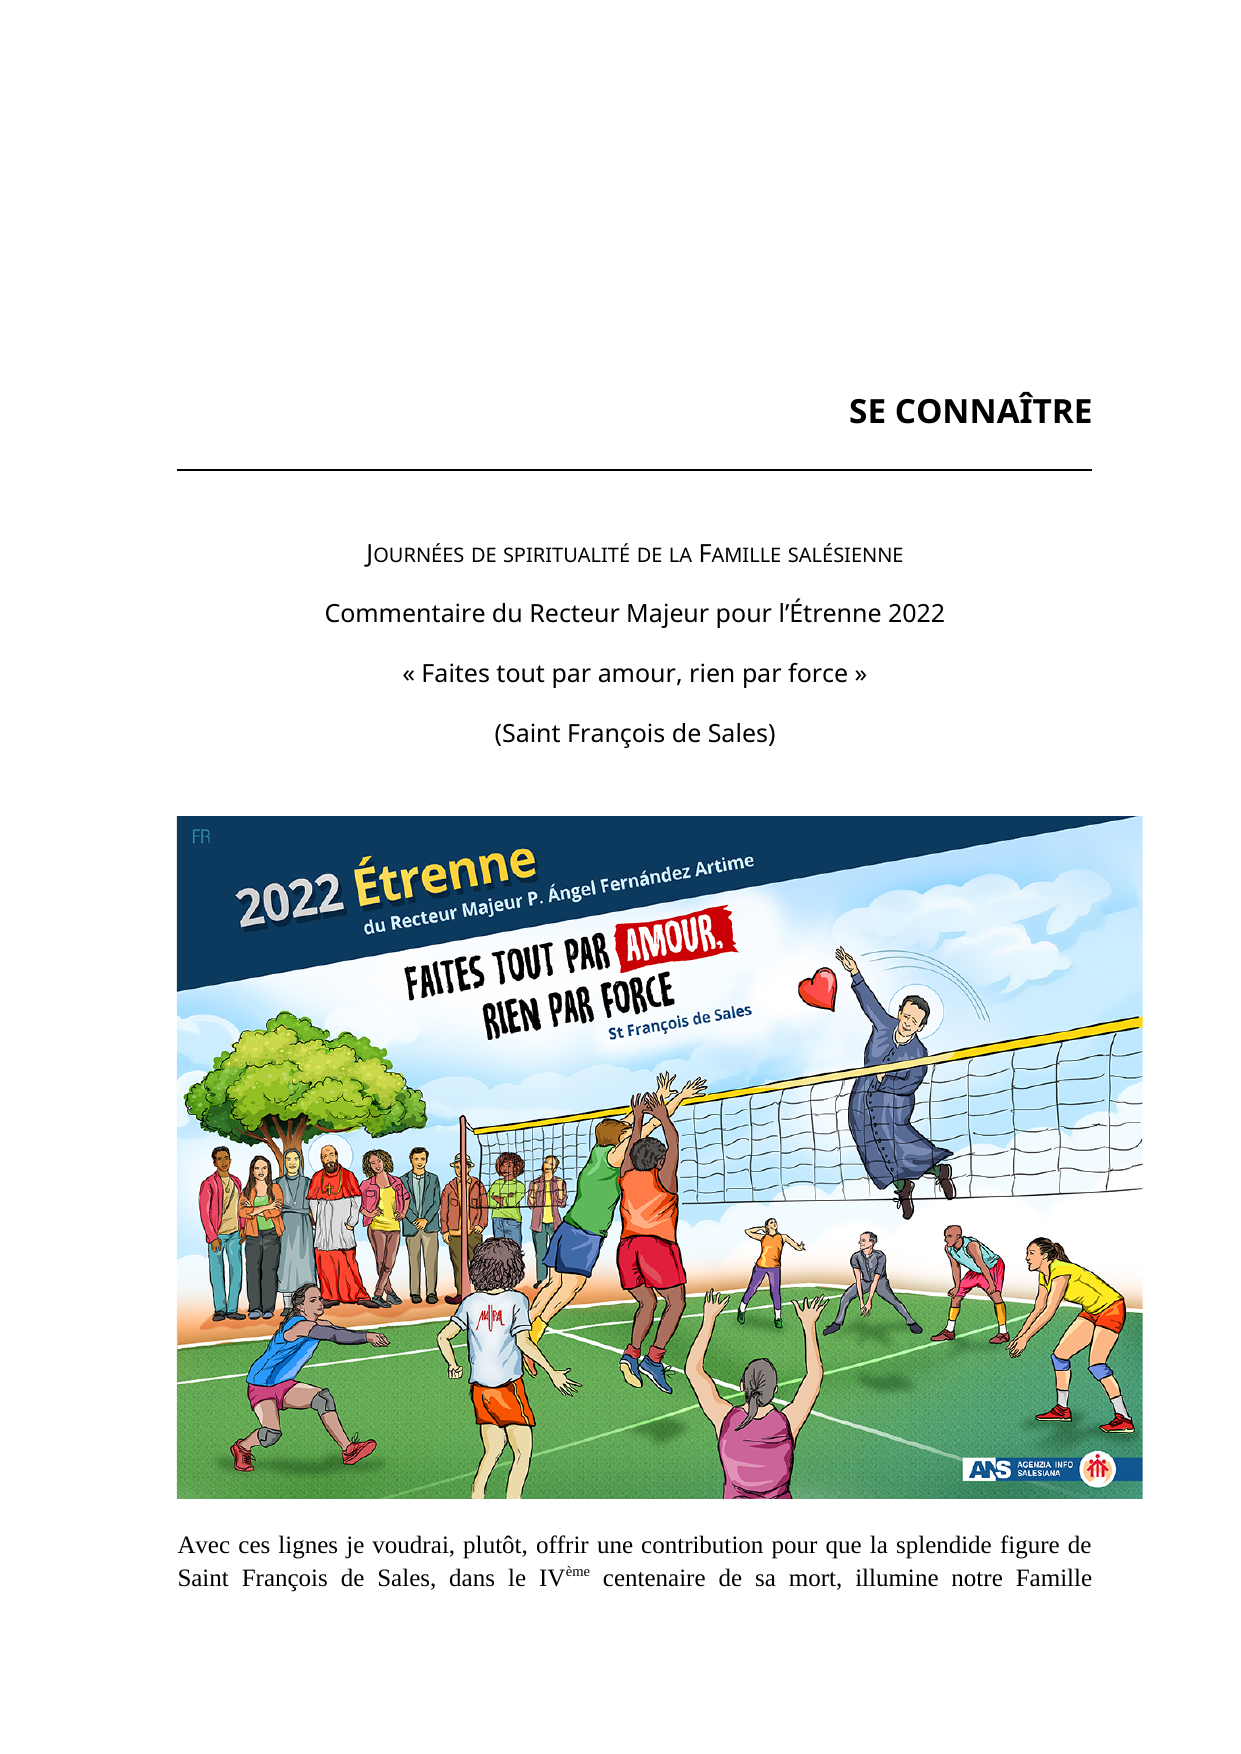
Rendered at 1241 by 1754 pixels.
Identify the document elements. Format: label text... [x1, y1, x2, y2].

text (Saint François de Sales) [177, 716, 1092, 750]
text se connaître [177, 388, 1092, 433]
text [177, 1530, 1092, 1592]
text « Faites tout par amour, rien par force » [177, 656, 1092, 690]
text Commentaire du Recteur Majeur pour l’Étrenne 2022 [177, 596, 1092, 630]
picture [176, 816, 1143, 1499]
text Journées de spiritualité de la Famille salésienne [177, 536, 1092, 570]
